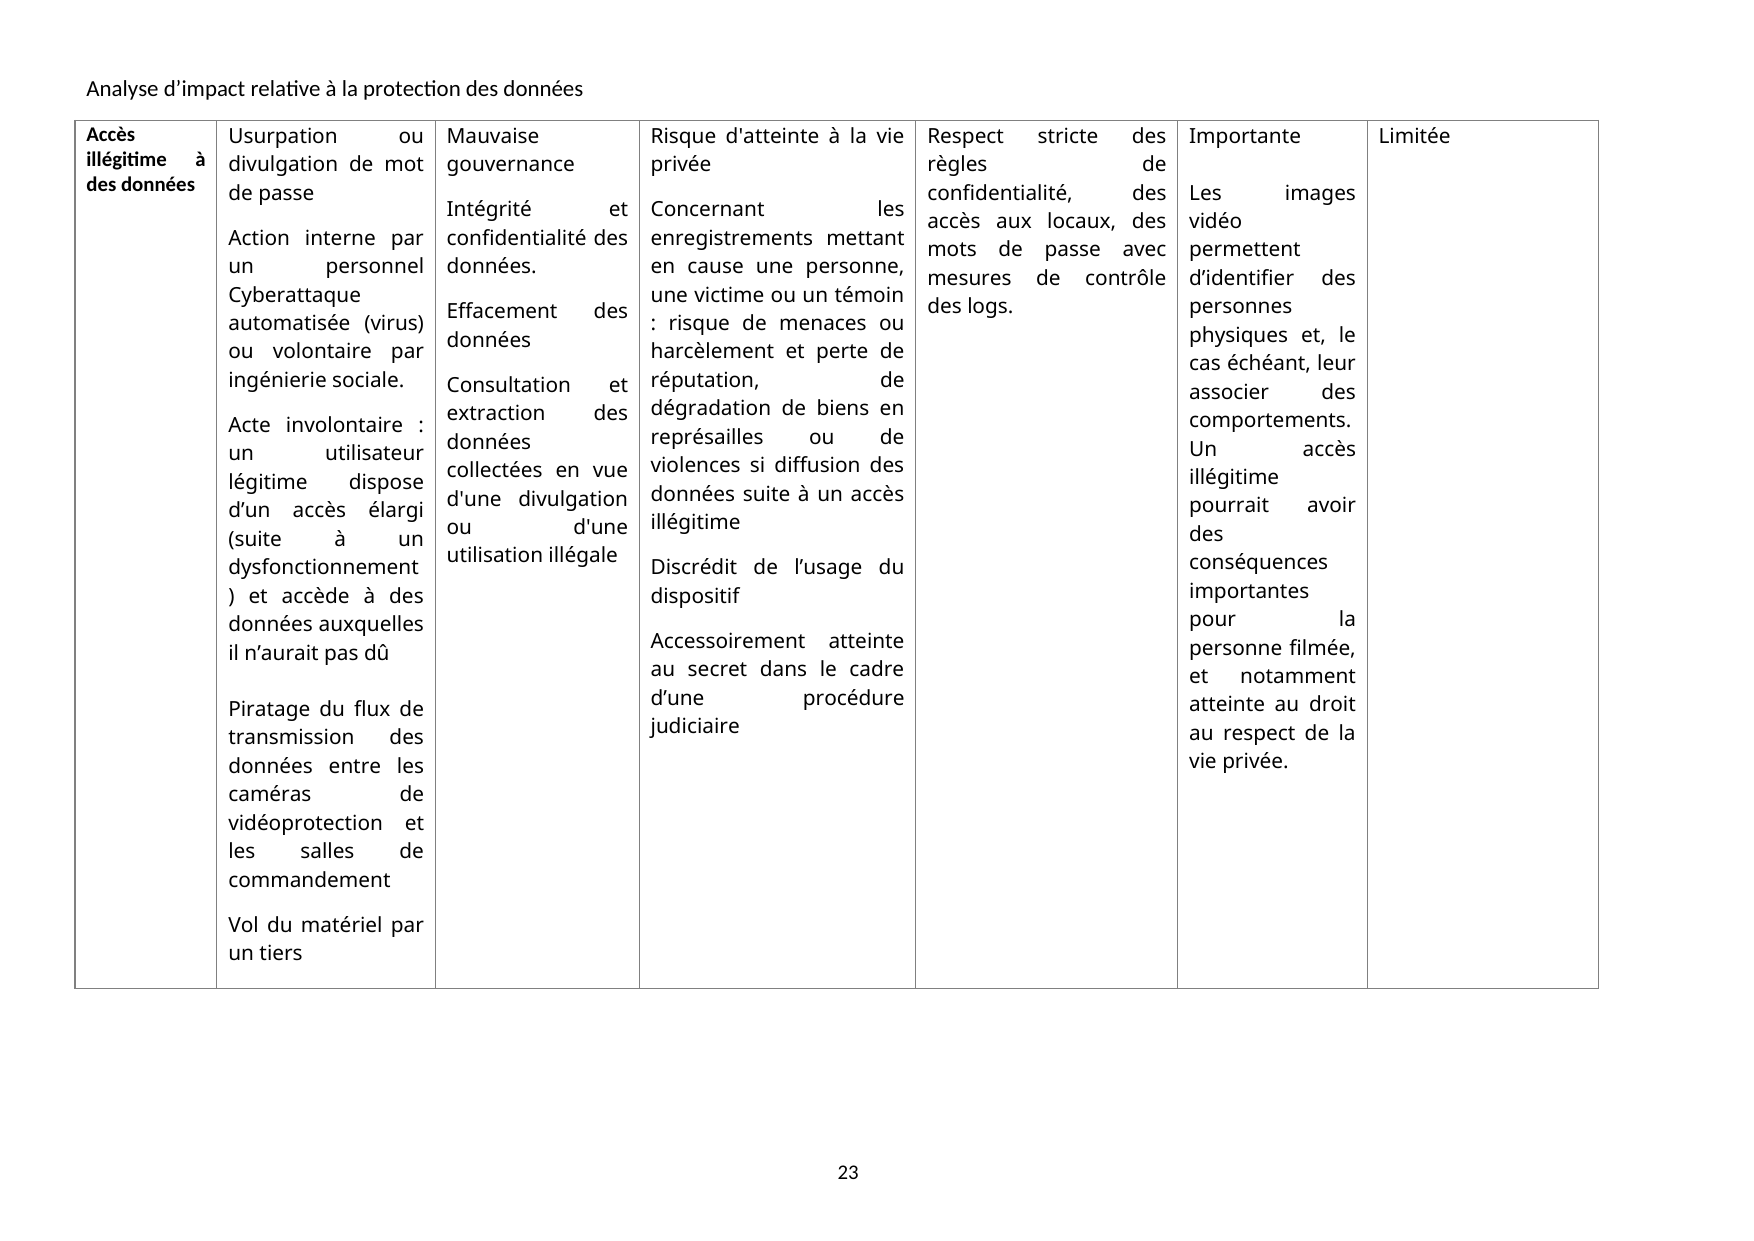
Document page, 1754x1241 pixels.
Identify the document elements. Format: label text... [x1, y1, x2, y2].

table_cell Mauvaise gouvernance Intégrité et confidentialité des données. Effacement des données Consultation et extraction des données collectées en vue d'une divulgation ou d'une utilisation illégale [436, 121, 639, 987]
table_cell Risque d'atteinte à la vie privée Concernant les enregistrements mettant en cause une personne, une victime ou un témoin : risque de menaces ou harcèlement et perte de réputation, de dégradation de biens en représailles ou de violences si diffusion des données suite à un accès illégitime Discrédit de l’usage du dispositif Accessoirement atteinte au secret dans le cadre d’une procédure judiciaire [640, 121, 915, 987]
table_cell Accès illégitime à des données [76, 121, 216, 987]
table_cell Limitée [1368, 121, 1598, 987]
table_cell Respect stricte des règles de confidentialité, des accès aux locaux, des mots de passe avec mesures de contrôle des logs. [916, 121, 1177, 987]
table_cell Usurpation ou divulgation de mot de passe Action interne par un personnel Cyberattaque automatisée (virus) ou volontaire par ingénierie sociale. Acte involontaire : un utilisateur légitime dispose d’un accès élargi (suite à un dysfonctionnement) et accède à des données auxquelles il n’aurait pas dû Piratage du flux de transmission des données entre les caméras de vidéoprotection et les salles de commandement Vol du matériel par un tiers [217, 121, 435, 987]
table_cell Importante Les images vidéo permettent d’identifier des personnes physiques et, le cas échéant, leur associer des comportements. Un accès illégitime pourrait avoir des conséquences importantes pour la personne filmée, et notamment atteinte au droit au respect de la vie privée. [1178, 121, 1367, 987]
